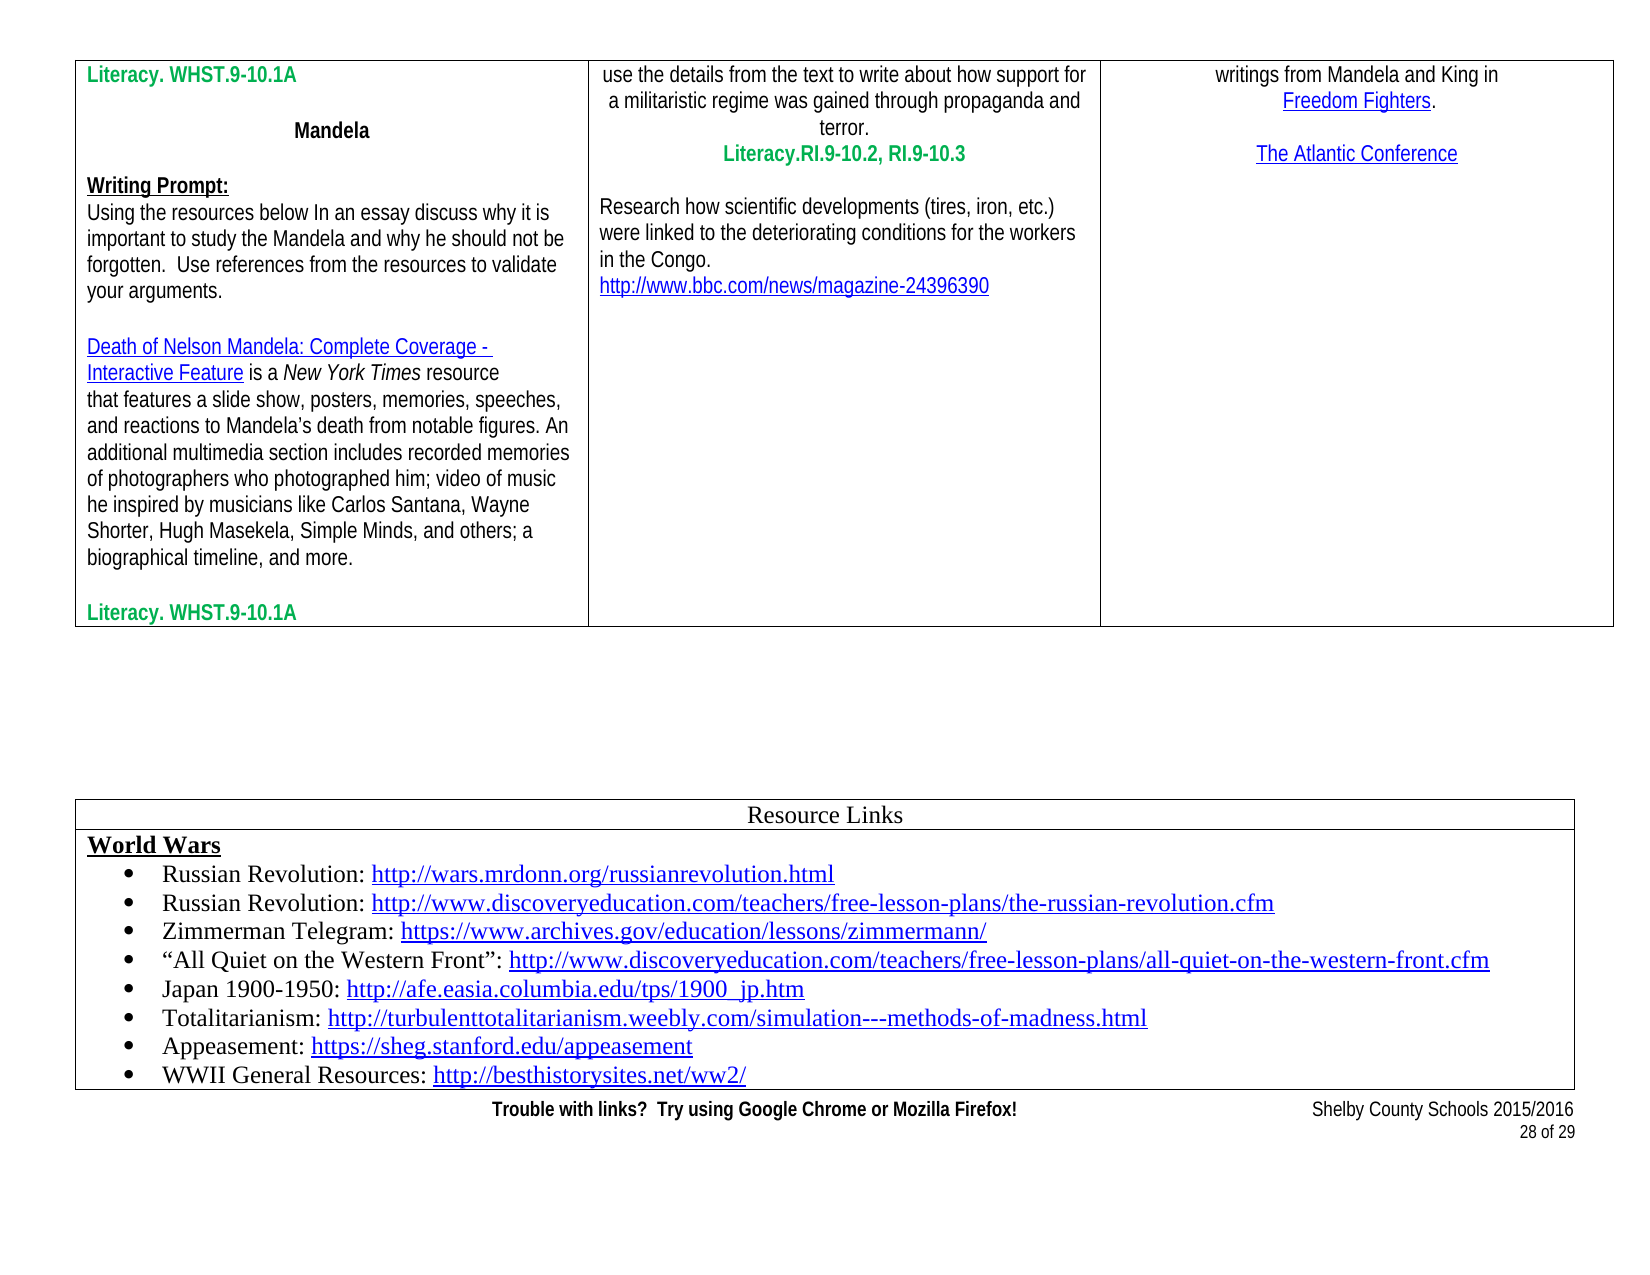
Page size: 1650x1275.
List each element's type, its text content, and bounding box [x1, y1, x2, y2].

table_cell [589, 61, 1100, 626]
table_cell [76, 61, 588, 626]
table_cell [1101, 61, 1613, 626]
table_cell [76, 830, 1574, 1089]
table_header Resource Links [76, 800, 1574, 829]
